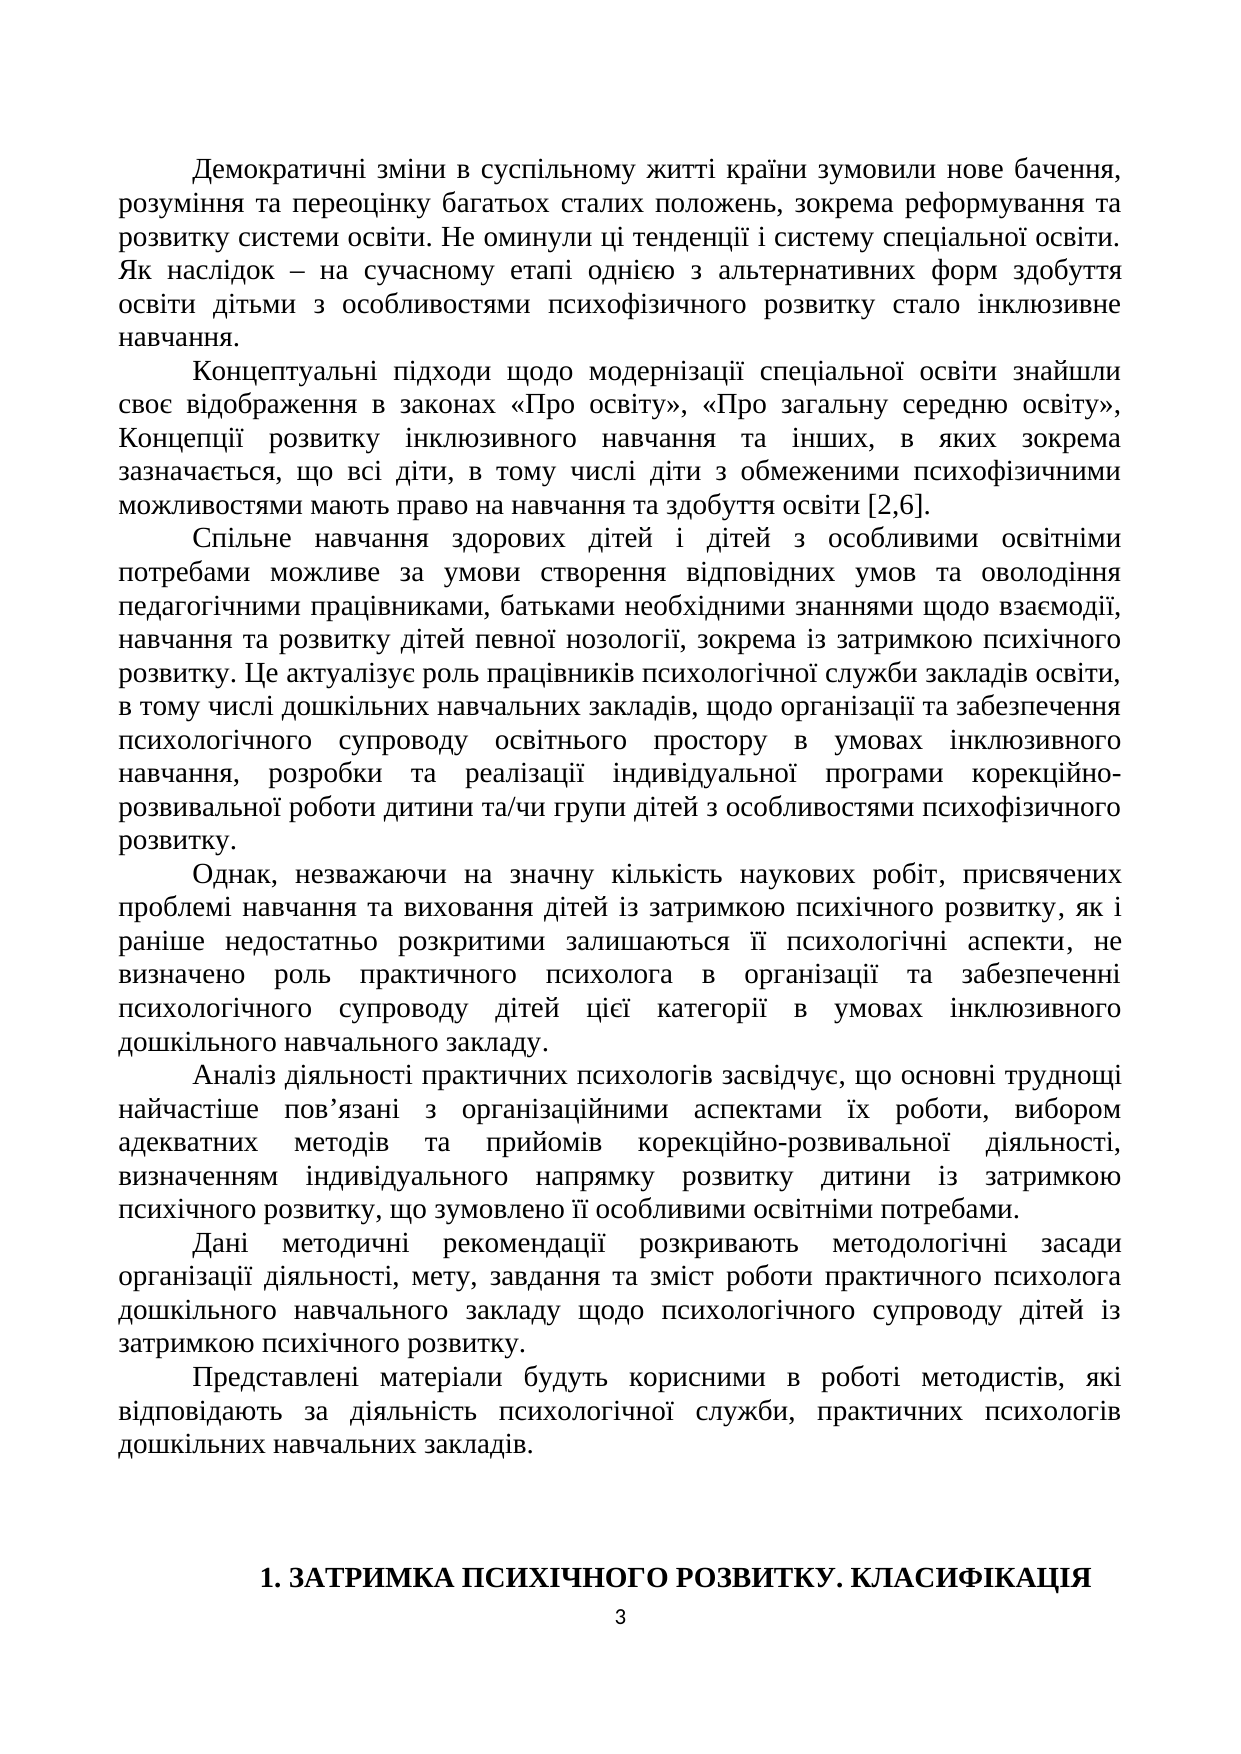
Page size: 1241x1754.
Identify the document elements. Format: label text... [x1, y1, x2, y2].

text Концептуальні підходи щодо модернізації спеціальної освіти знайшли своє відображення в законах «Про освіту», «Про загальну середню освіту», Концепції розвитку інклюзивного навчання та інших, в яких зокрема зазначається, що всі діти, в тому числі діти з обмеженими психофізичними можливостями мають право на навчання та здобуття освіти [2,6]. [118, 353, 1122, 521]
text Однак, незважаючи на значну кількість наукових робіт, присвячених проблемі навчання та виховання дітей із затримкою психічного розвитку, як і раніше недостатньо розкритими залишаються її психологічні аспекти, не визначено роль практичного психолога в організації та забезпеченні психологічного супроводу дітей цієї категорії в умовах інклюзивного дошкільного навчального закладу. [118, 856, 1122, 1057]
text Демократичні зміни в суспільному житті країни зумовили нове бачення, розуміння та переоцінку багатьох сталих положень, зокрема реформування та розвитку системи освіти. Не оминули ці тенденції і систему спеціальної освіти. Як наслідок – на сучасному етапі однією з альтернативних форм здобуття освіти дітьми з особливостями психофізичного розвитку стало інклюзивне навчання. [118, 152, 1122, 353]
text Спільне навчання здорових дітей і дітей з особливими освітніми потребами можливе за умови створення відповідних умов та оволодіння педагогічними працівниками, батьками необхідними знаннями щодо взаємодії, навчання та розвитку дітей певної нозології, зокрема із затримкою психічного розвитку. Це актуалізує роль працівників психологічної служби закладів освіти, в тому числі дошкільних навчальних закладів, щодо організації та забезпечення психологічного супроводу освітнього простору в умовах інклюзивного навчання, розробки та реалізації індивідуальної програми корекційно-розвивальної роботи дитини та/чи групи дітей з особливостями психофізичного розвитку. [118, 521, 1122, 856]
text Представлені матеріали будуть корисними в роботі методистів, які відповідають за діяльність психологічної служби, практичних психологів дошкільних навчальних закладів. [118, 1359, 1122, 1460]
text Аналіз діяльності практичних психологів засвідчує, що основні труднощі найчастіше пов’язані з організаційними аспектами їх роботи, вибором адекватних методів та прийомів корекційно-розвивальної діяльності, визначенням індивідуального напрямку розвитку дитини із затримкою психічного розвитку, що зумовлено її особливими освітніми потребами. [118, 1057, 1122, 1225]
text Дані методичні рекомендації розкривають методологічні засади організації діяльності, мету, завдання та зміст роботи практичного психолога дошкільного навчального закладу щодо психологічного супроводу дітей із затримкою психічного розвитку. [118, 1225, 1122, 1359]
list 1. ЗАТРИМКА ПСИХІЧНОГО РОЗВИТКУ. КЛАСИФІКАЦІЯ [229, 1560, 1122, 1594]
